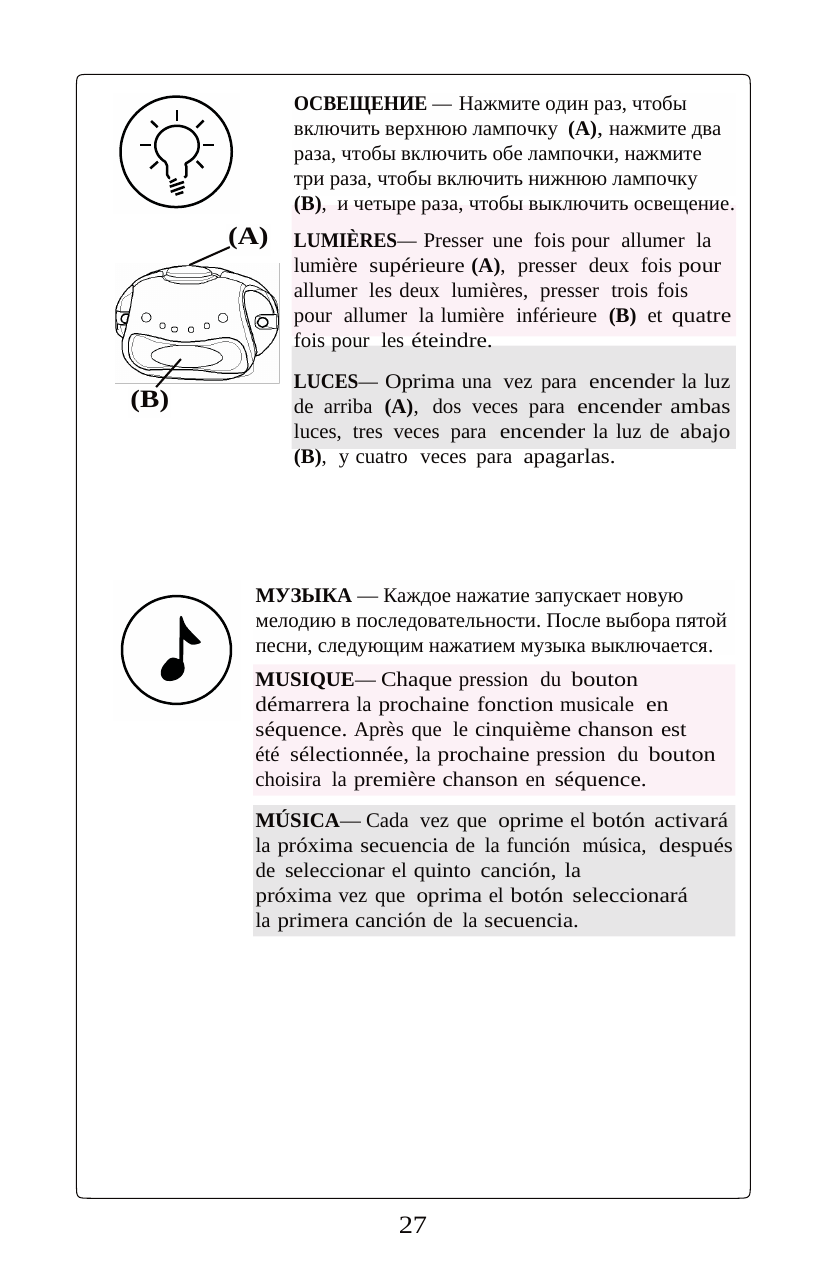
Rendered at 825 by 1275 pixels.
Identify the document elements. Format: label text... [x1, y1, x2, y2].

text próxima vez que oprima el botón seleccionará la primera canción de la secuencia. [255, 883, 688, 932]
text (A) [228, 221, 274, 250]
text été sélectionnée, la prochaine pression du bouton choisira la première chanson en séquence. [255, 742, 721, 791]
text (B) [130, 384, 175, 413]
text LUCES— Oprima una vez para encender la luz de arriba (A), dos veces para encender ambas luces, tres veces para encender la luz de abajo (B), y cuatro veces para apagarlas. [294, 369, 731, 468]
text LUMIÈRES— Presser une fois pour allumer la lumière supérieure (A), presser deux fois pour allumer les deux lumières, presser trois fois [294, 228, 726, 302]
text МУЗЫКА — Каждое нажатие запускает новую мелодию в последовательности. После выбора пятой песни, следующим нажатием музыка выключается. [255, 583, 747, 657]
text pour allumer la lumière inférieure (B) et quatre fois pour les éteindre. [294, 303, 736, 352]
text MUSIQUE— Chaque pression du bouton démarrera la prochaine fonction musicale en séquence. Après que le cinquième chanson est [255, 667, 691, 741]
text MÚSICA— Cada vez que oprime el botón activará la próxima secuencia de la función música, después de seleccionar el quinto canción, la [255, 808, 737, 882]
picture [112, 260, 282, 386]
text ОСВЕЩЕНИЕ — Нажмите один раз, чтобы включить верхнюю лампочку (A), нажмите два раза, чтобы включить обе лампочки, нажмите три раза, чтобы включить нижнюю лампочку (B), и четыре раза, чтобы выключить освещение. [294, 91, 737, 215]
